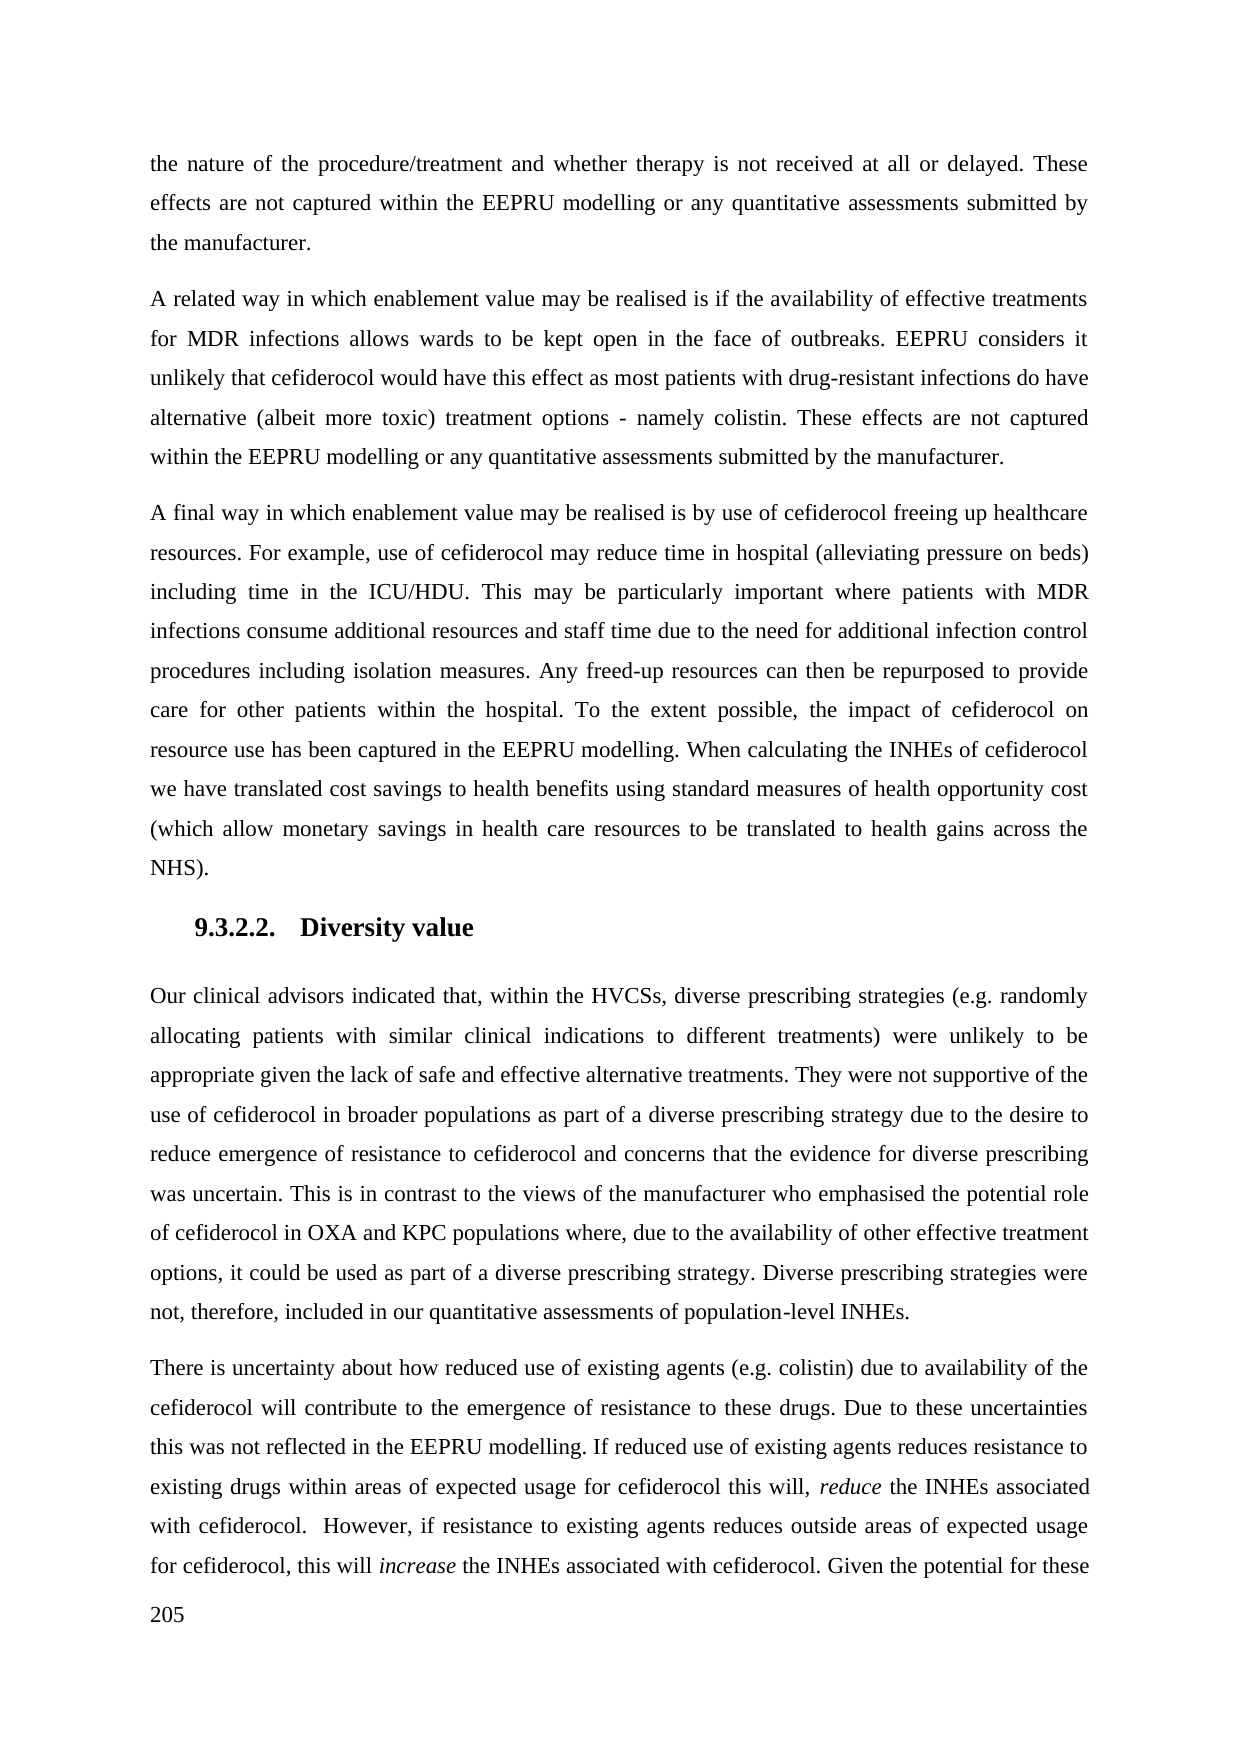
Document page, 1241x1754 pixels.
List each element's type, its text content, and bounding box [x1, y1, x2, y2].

text A related way in which enablement value may be realised is if the availability of effective treatments for MDR infections allows wards to be kept open in the face of outbreaks. EEPRU considers it unlikely that cefiderocol would have this effect as most patients with drug-resistant infections do have alternative (albeit more toxic) treatment options - namely colistin. These effects are not captured within the EEPRU modelling or any quantitative assessments submitted by the manufacturer. [150, 285, 1090, 469]
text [150, 1354, 1090, 1578]
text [150, 150, 1090, 255]
text Our clinical advisors indicated that, within the HVCSs, diverse prescribing strategies (e.g. randomly allocating patients with similar clinical indications to different treatments) were unlikely to be appropriate given the lack of safe and effective alternative treatments. They were not supportive of the use of cefiderocol in broader populations as part of a diverse prescribing strategy due to the desire to reduce emergence of resistance to cefiderocol and concerns that the evidence for diverse prescribing was uncertain. This is in contrast to the views of the manufacturer who emphasised the potential role of cefiderocol in OXA and KPC populations where, due to the availability of other effective treatment options, it could be used as part of a diverse prescribing strategy. Diverse prescribing strategies were not, therefore, included in our quantitative assessments of population-level INHEs. [150, 982, 1090, 1324]
subtitle Diversity value [194, 911, 1090, 942]
text A final way in which enablement value may be realised is by use of cefiderocol freeing up healthcare resources. For example, use of cefiderocol may reduce time in hospital (alleviating pressure on beds) including time in the ICU/HDU. This may be particularly important where patients with MDR infections consume additional resources and staff time due to the need for additional infection control procedures including isolation measures. Any freed-up resources can then be repurposed to provide care for other patients within the hospital. To the extent possible, the impact of cefiderocol on resource use has been captured in the EEPRU modelling. When calculating the INHEs of cefiderocol we have translated cost savings to health benefits using standard measures of health opportunity cost (which allow monetary savings in health care resources to be translated to health gains across the NHS). [150, 499, 1090, 881]
